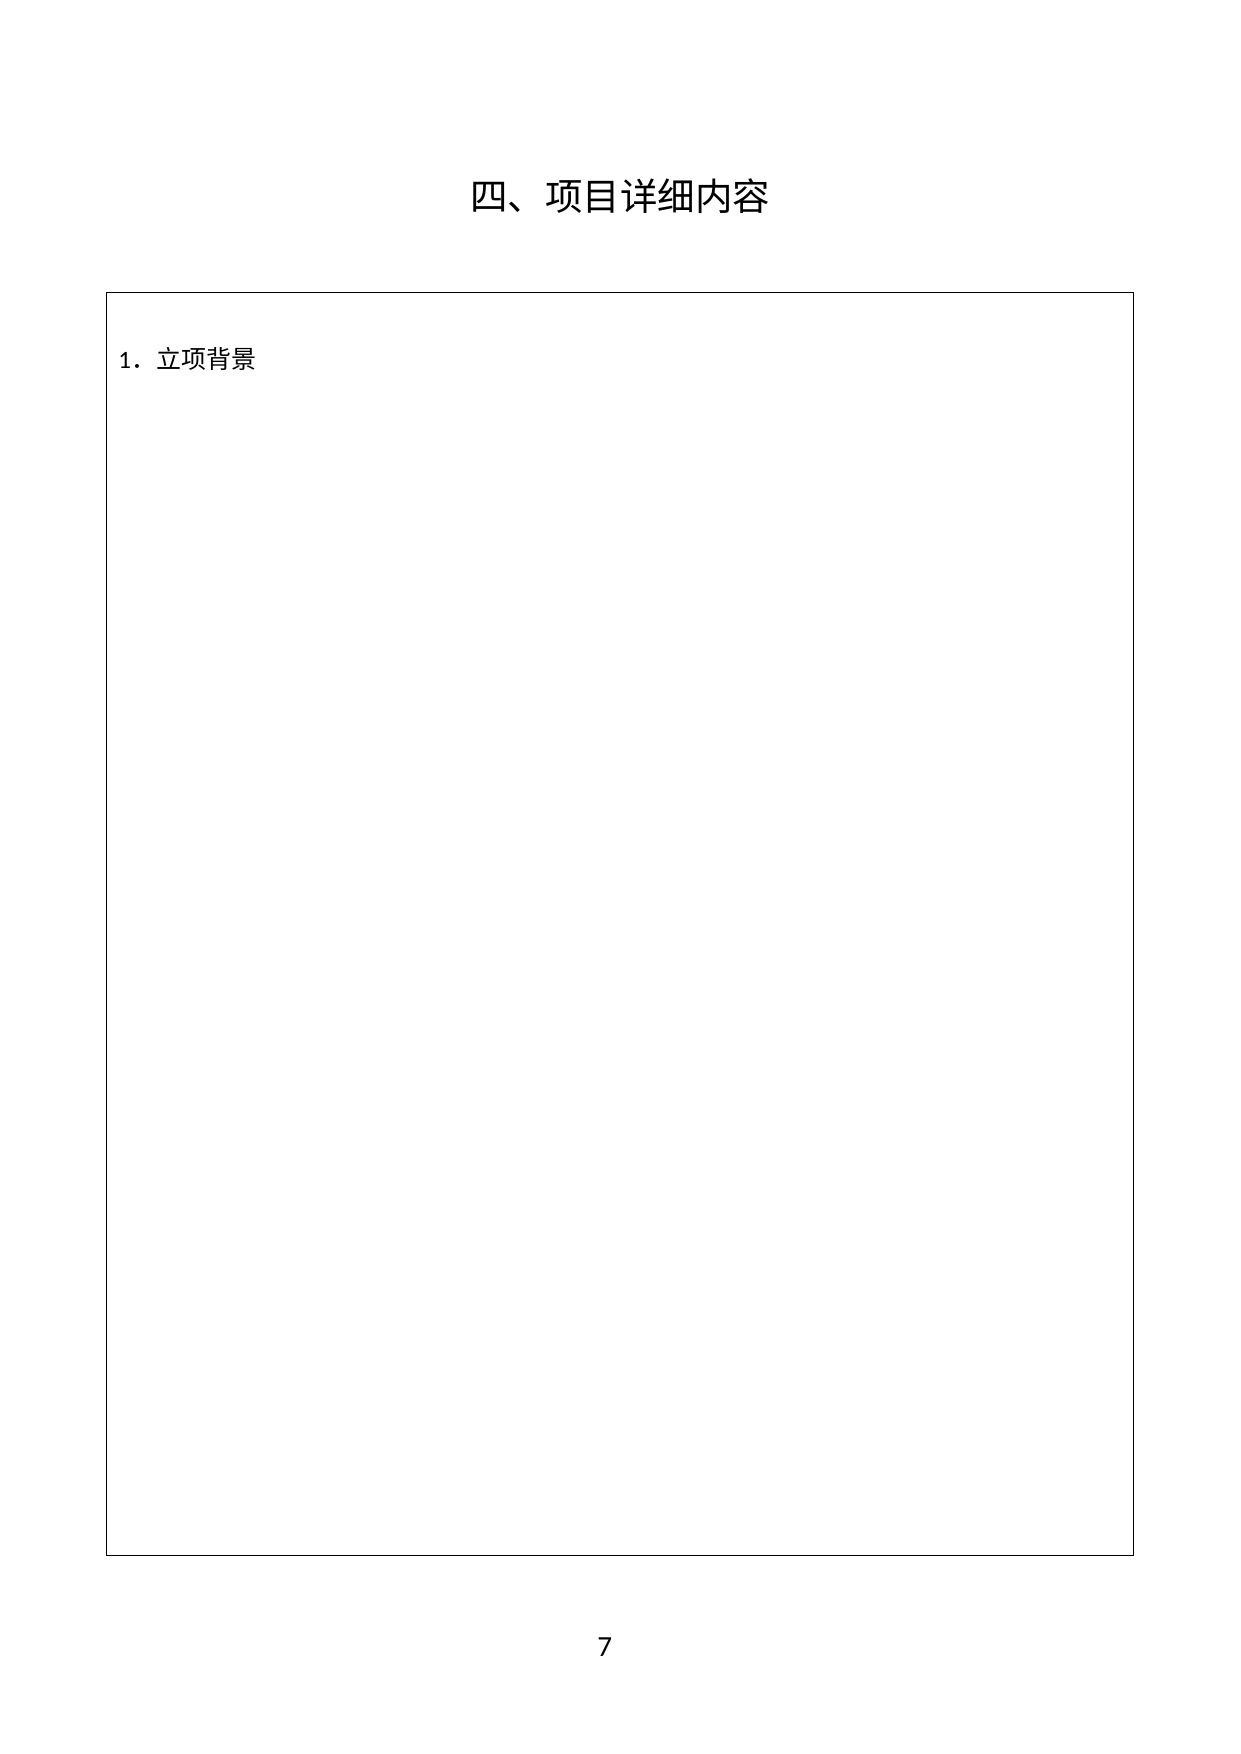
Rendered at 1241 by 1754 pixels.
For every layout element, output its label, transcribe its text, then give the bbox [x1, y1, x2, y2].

table_header 1．立项背景 [107, 293, 1133, 1555]
text 四、项目详细内容 [187, 162, 1053, 227]
